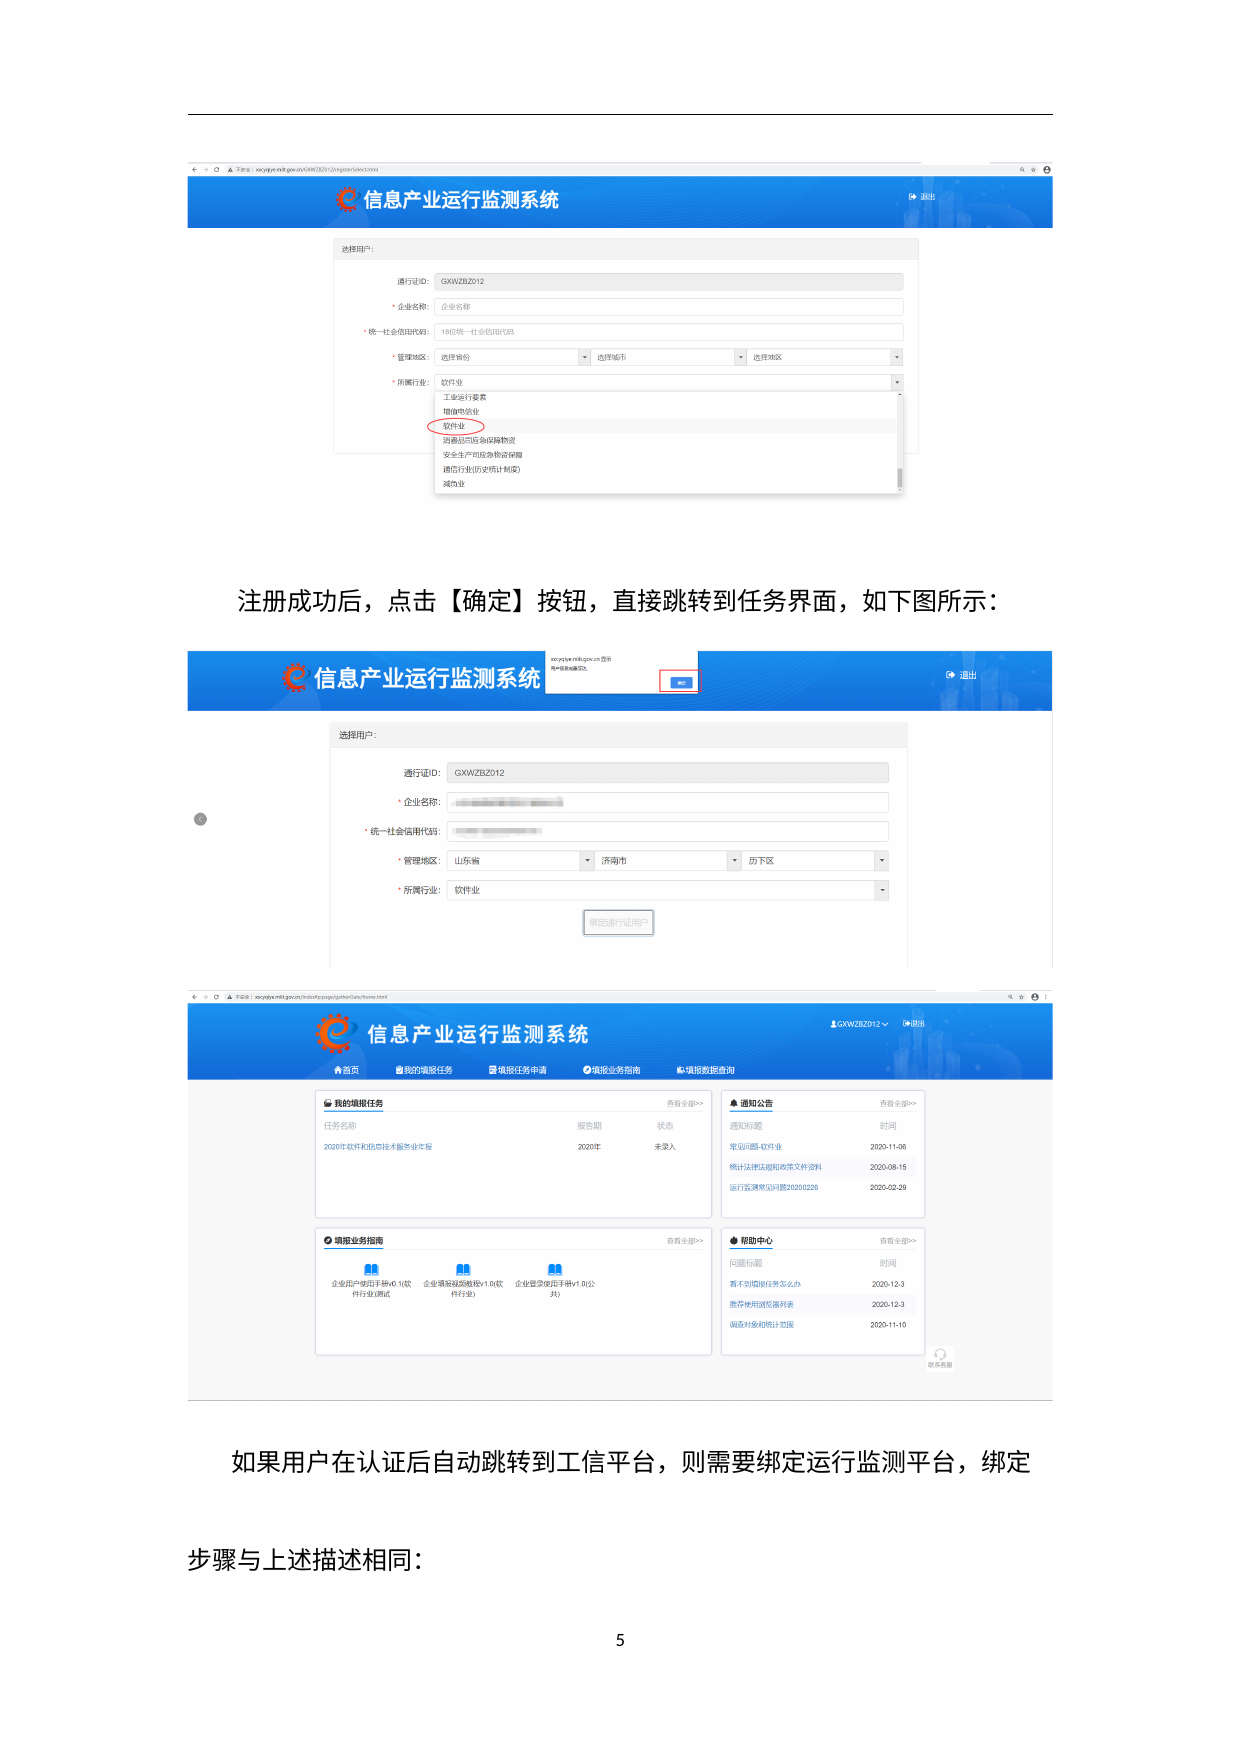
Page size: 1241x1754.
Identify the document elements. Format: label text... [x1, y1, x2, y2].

text 注册成功后，点击【确定】按钮，直接跳转到任务界面，如下图所示： [187, 567, 1053, 632]
picture [187, 990, 1053, 1401]
picture [187, 650, 1053, 968]
picture [187, 162, 1053, 549]
text 如果用户在认证后自动跳转到工信平台，则需要绑定运行监测平台，绑定步骤与上述描述相同： [187, 1428, 1053, 1591]
